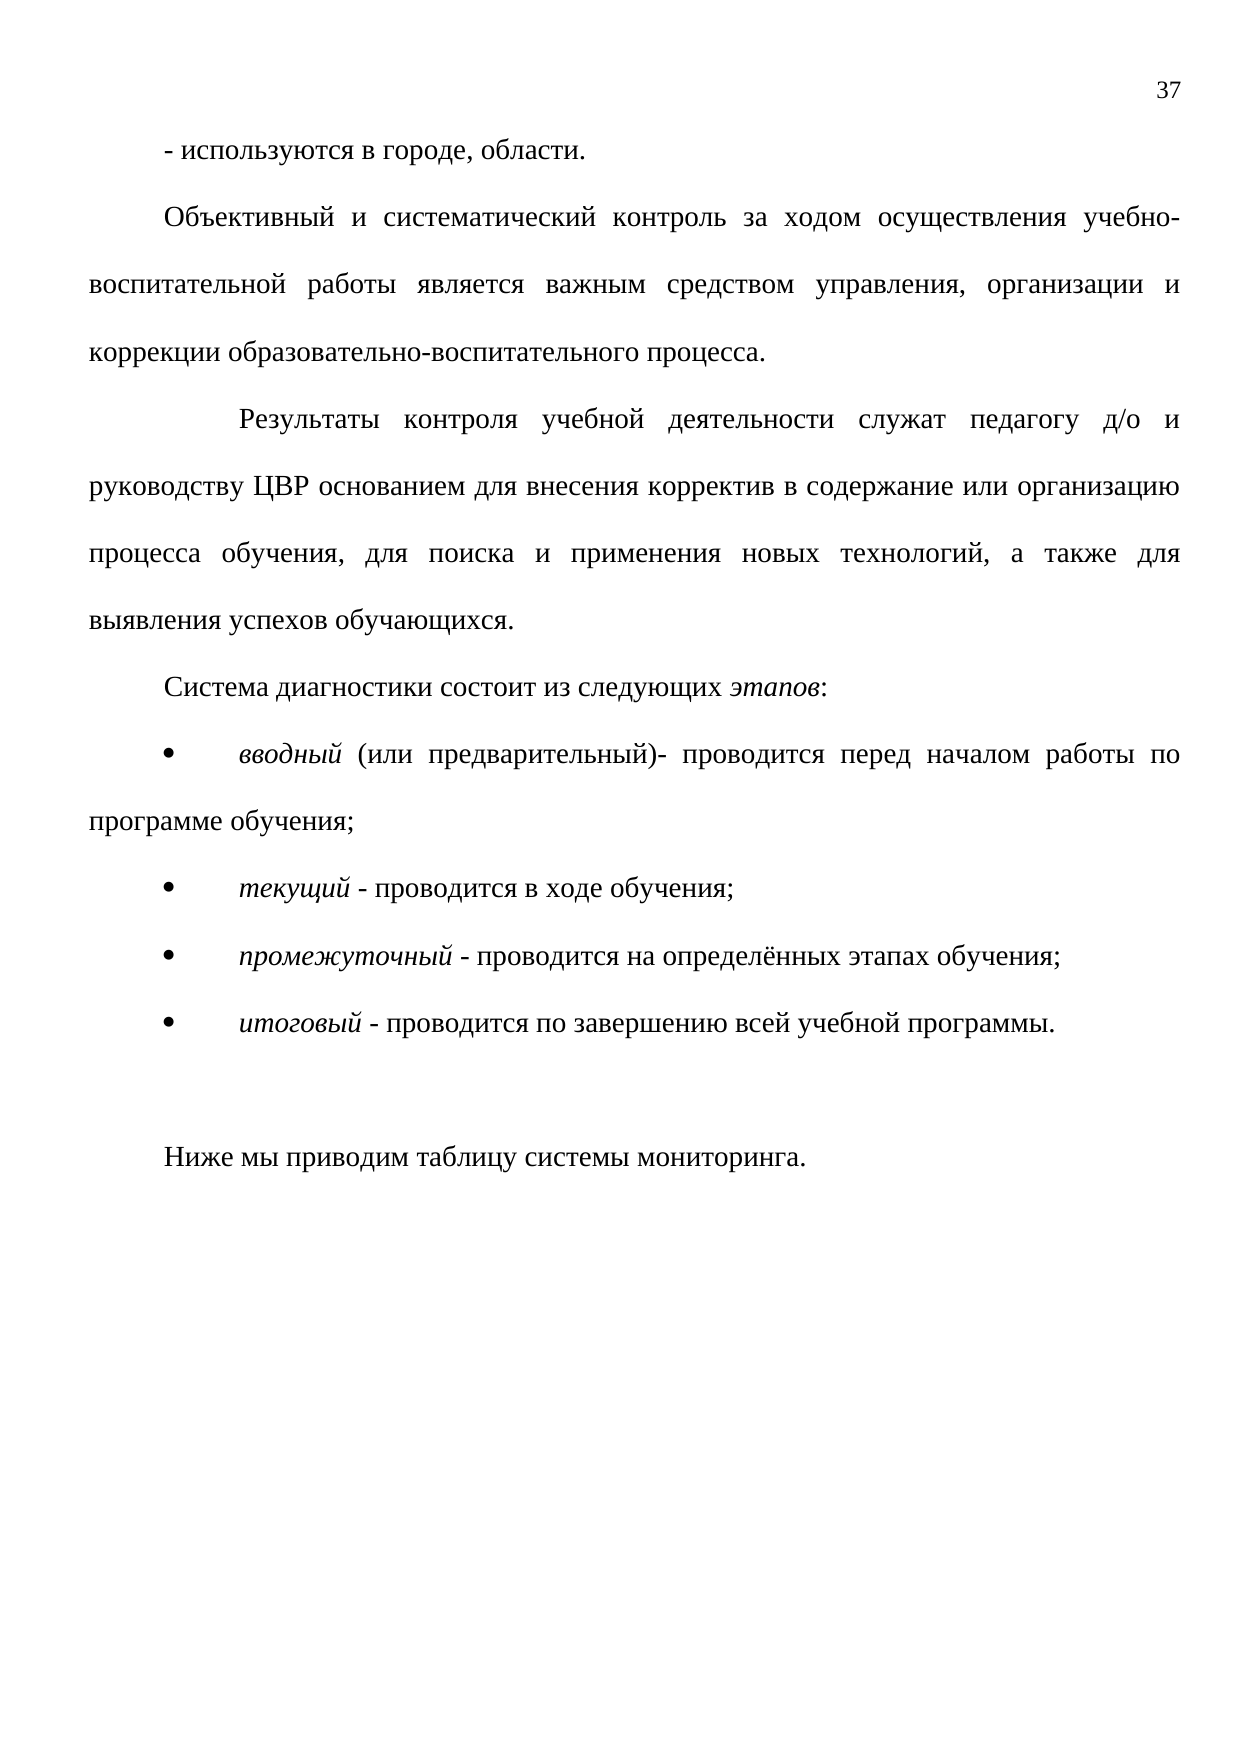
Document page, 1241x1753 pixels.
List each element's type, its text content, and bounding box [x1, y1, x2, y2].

list промежуточный - проводится на определённых этапах обучения; [89, 938, 1181, 971]
text - используются в городе, области. [89, 132, 1181, 166]
list итоговый - проводится по завершению всей учебной программы. [89, 1005, 1181, 1039]
list вводный (или предварительный)- проводится перед началом работы по программе обучения; [89, 736, 1181, 837]
text Ниже мы приводим таблицу системы мониторинга. [89, 1139, 1181, 1173]
text Система диагностики состоит из следующих этапов: [89, 669, 1181, 703]
list текущий - проводится в ходе обучения; [89, 870, 1181, 904]
text Объективный и систематический контроль за ходом осуществления учебно-воспитательной работы является важным средством управления, организации и коррекции образовательно-воспитательного процесса. [89, 199, 1181, 367]
text Результаты контроля учебной деятельности служат педагогу д/о и руководству ЦВР основанием для внесения корректив в содержание или организацию процесса обучения, для поиска и применения новых технологий, а также для выявления успехов обучающихся. [89, 401, 1181, 636]
